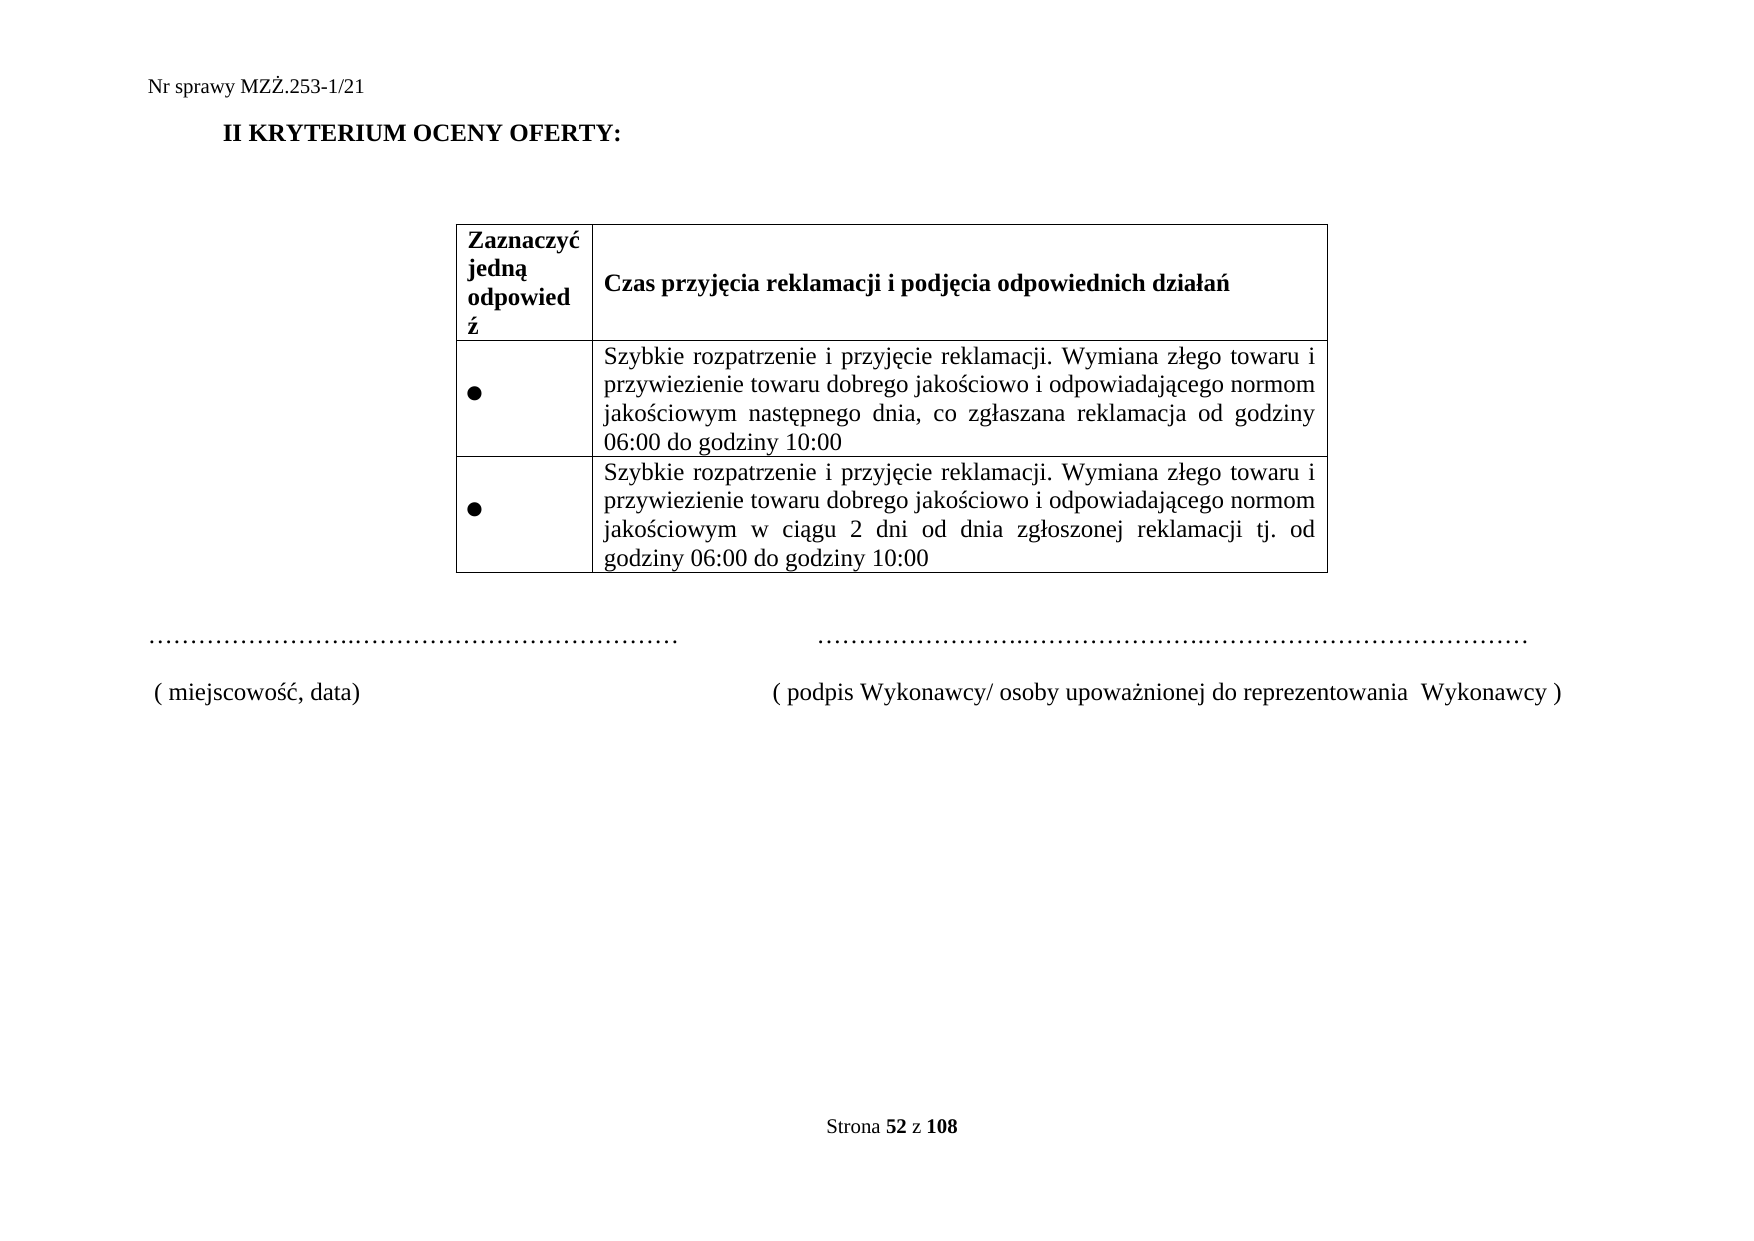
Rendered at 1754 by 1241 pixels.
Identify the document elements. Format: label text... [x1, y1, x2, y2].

table_header Czas przyjęcia reklamacji i podjęcia odpowiednich działań [593, 225, 1327, 340]
table_cell [457, 457, 592, 572]
list II KRYTERIUM OCENY OFERTY: [223, 118, 1636, 147]
text ( miejscowość, data) ( podpis Wykonawcy/ osoby upoważnionej do reprezentowania Wykonawcy ) [148, 677, 1636, 706]
table_header Zaznaczyć jedną odpowiedź [457, 225, 592, 340]
table_cell Szybkie rozpatrzenie i przyjęcie reklamacji. Wymiana złego towaru i przywiezienie towaru dobrego jakościowo i odpowiadającego normom jakościowym w ciągu 2 dni od dnia zgłoszonej reklamacji tj. od godziny 06:00 do godziny 10:00 [593, 457, 1327, 572]
table_cell Szybkie rozpatrzenie i przyjęcie reklamacji. Wymiana złego towaru i przywiezienie towaru dobrego jakościowo i odpowiadającego normom jakościowym następnego dnia, co zgłaszana reklamacja od godziny 06:00 do godziny 10:00 [593, 341, 1327, 456]
table_cell [457, 341, 592, 456]
text …………………….………………………………… …………………….………………….………………………………… [148, 620, 1636, 648]
